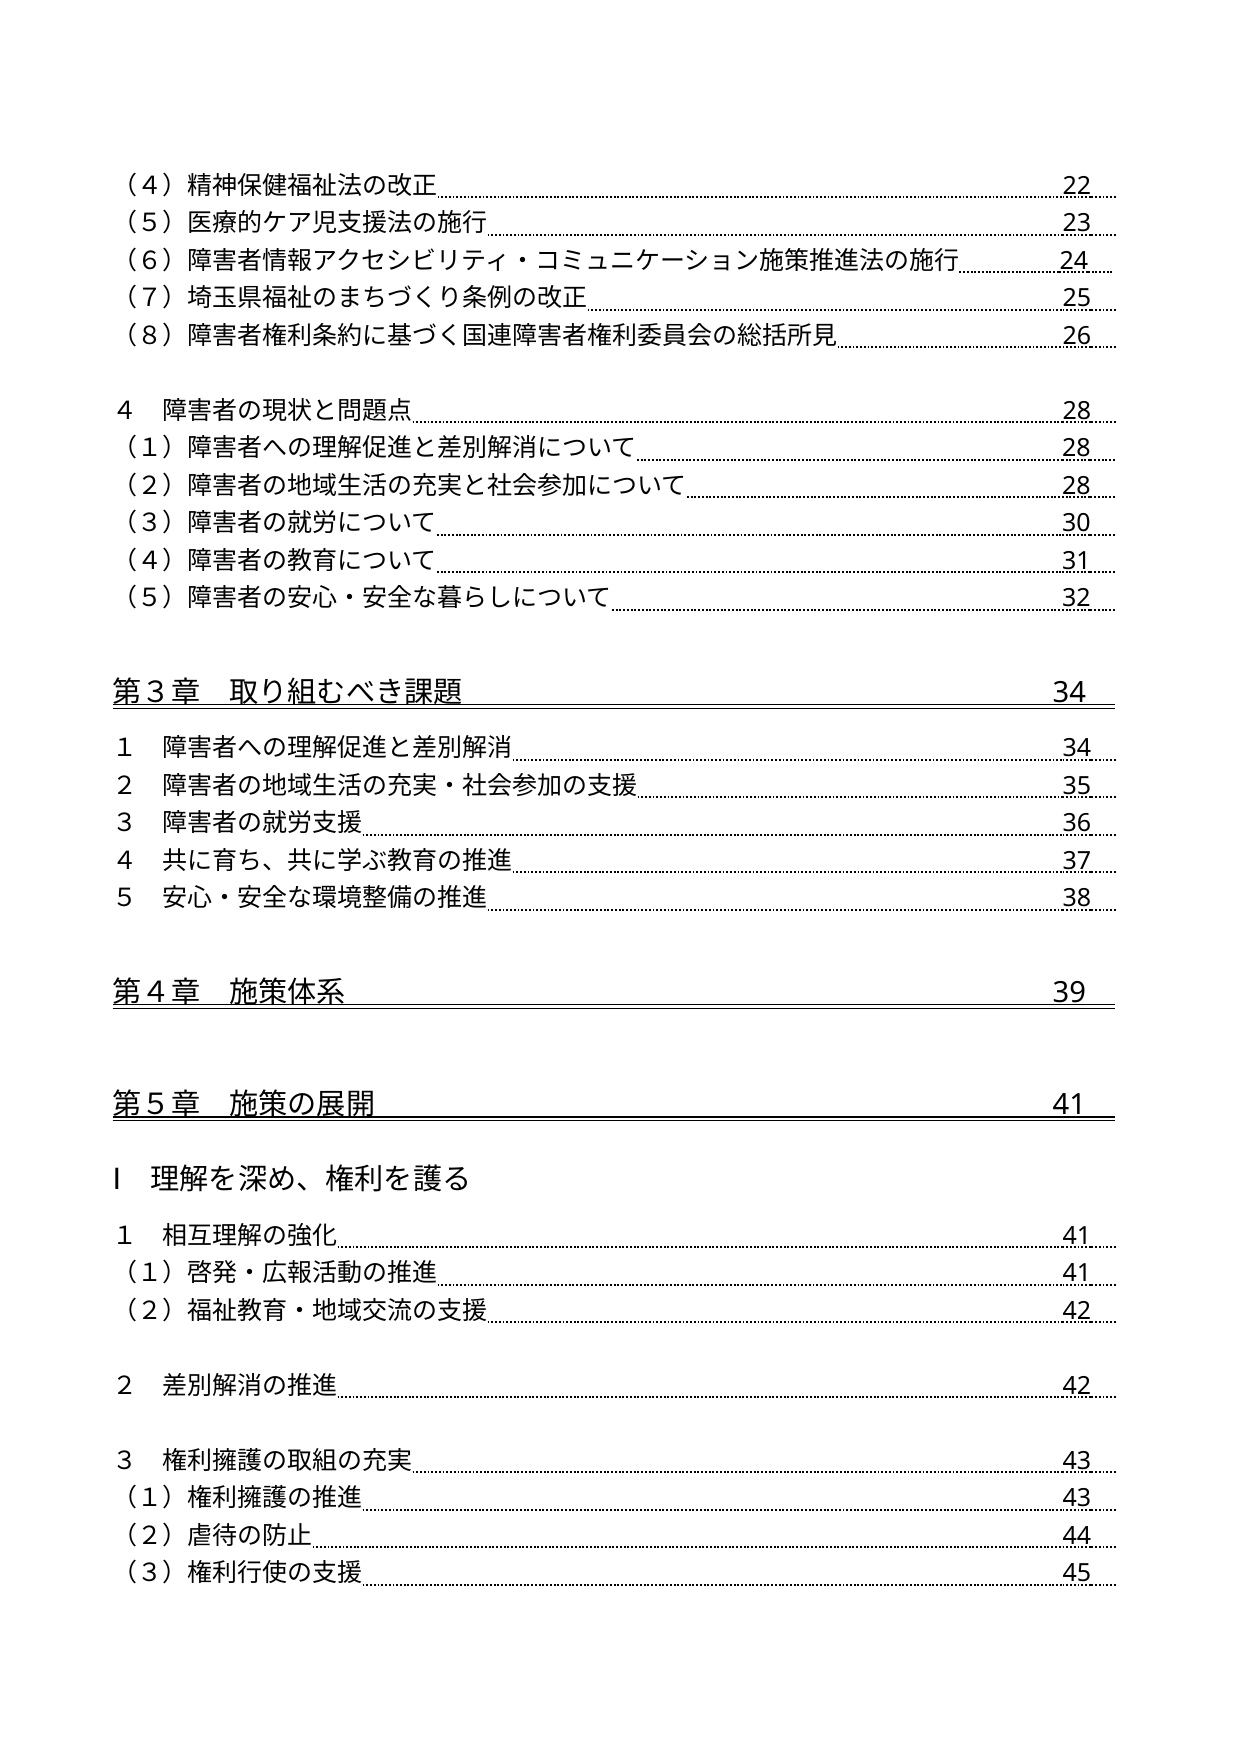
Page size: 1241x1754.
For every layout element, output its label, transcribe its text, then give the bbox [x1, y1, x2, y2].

text １ 相互理解の強化 41 [112, 1214, 1128, 1252]
text （１）権利擁護の推進 43 [112, 1477, 1128, 1514]
text 第５章 施策の展開 41 [112, 1064, 1128, 1139]
text （５）障害者の安心・安全な暮らしについて 32 [112, 577, 1128, 614]
text （１）障害者への理解促進と差別解消について 28 [112, 427, 1128, 464]
text （５）医療的ケア児支援法の施行 23 [112, 202, 1128, 239]
text １ 障害者への理解促進と差別解消 34 [112, 727, 1128, 764]
text 第４章 施策体系 39 [112, 952, 1128, 1027]
text （４）障害者の教育について 31 [112, 539, 1128, 577]
text ５ 安心・安全な環境整備の推進 38 [112, 877, 1128, 914]
text （８）障害者権利条約に基づく国連障害者権利委員会の総括所見 26 [112, 314, 1128, 352]
text （３）障害者の就労について 30 [112, 502, 1128, 539]
text ４ 共に育ち、共に学ぶ教育の推進 37 [112, 839, 1128, 877]
text （４）精神保健福祉法の改正 22 [112, 164, 1128, 202]
text （２）障害者の地域生活の充実と社会参加について 28 [112, 464, 1128, 502]
text （１）啓発・広報活動の推進 41 [112, 1252, 1128, 1289]
text ２ 障害者の地域生活の充実・社会参加の支援 35 [112, 764, 1128, 802]
text （２）虐待の防止 44 [112, 1514, 1128, 1552]
text （７）埼玉県福祉のまちづくり条例の改正 25 [112, 277, 1128, 314]
text 第３章 取り組むべき課題 34 [112, 652, 1128, 727]
text （３）権利行使の支援 45 [112, 1552, 1128, 1589]
text ３ 権利擁護の取組の充実 43 [112, 1439, 1128, 1477]
text Ⅰ 理解を深め、権利を護る [112, 1139, 1128, 1214]
text ３ 障害者の就労支援 36 [112, 802, 1128, 839]
text （２）福祉教育・地域交流の支援 42 [112, 1289, 1128, 1327]
text （６）障害者情報アクセシビリティ・コミュニケーション施策推進法の施行 24 [112, 239, 1128, 277]
text ２ 差別解消の推進 42 [112, 1364, 1128, 1402]
text ４ 障害者の現状と問題点 28 [112, 389, 1128, 427]
